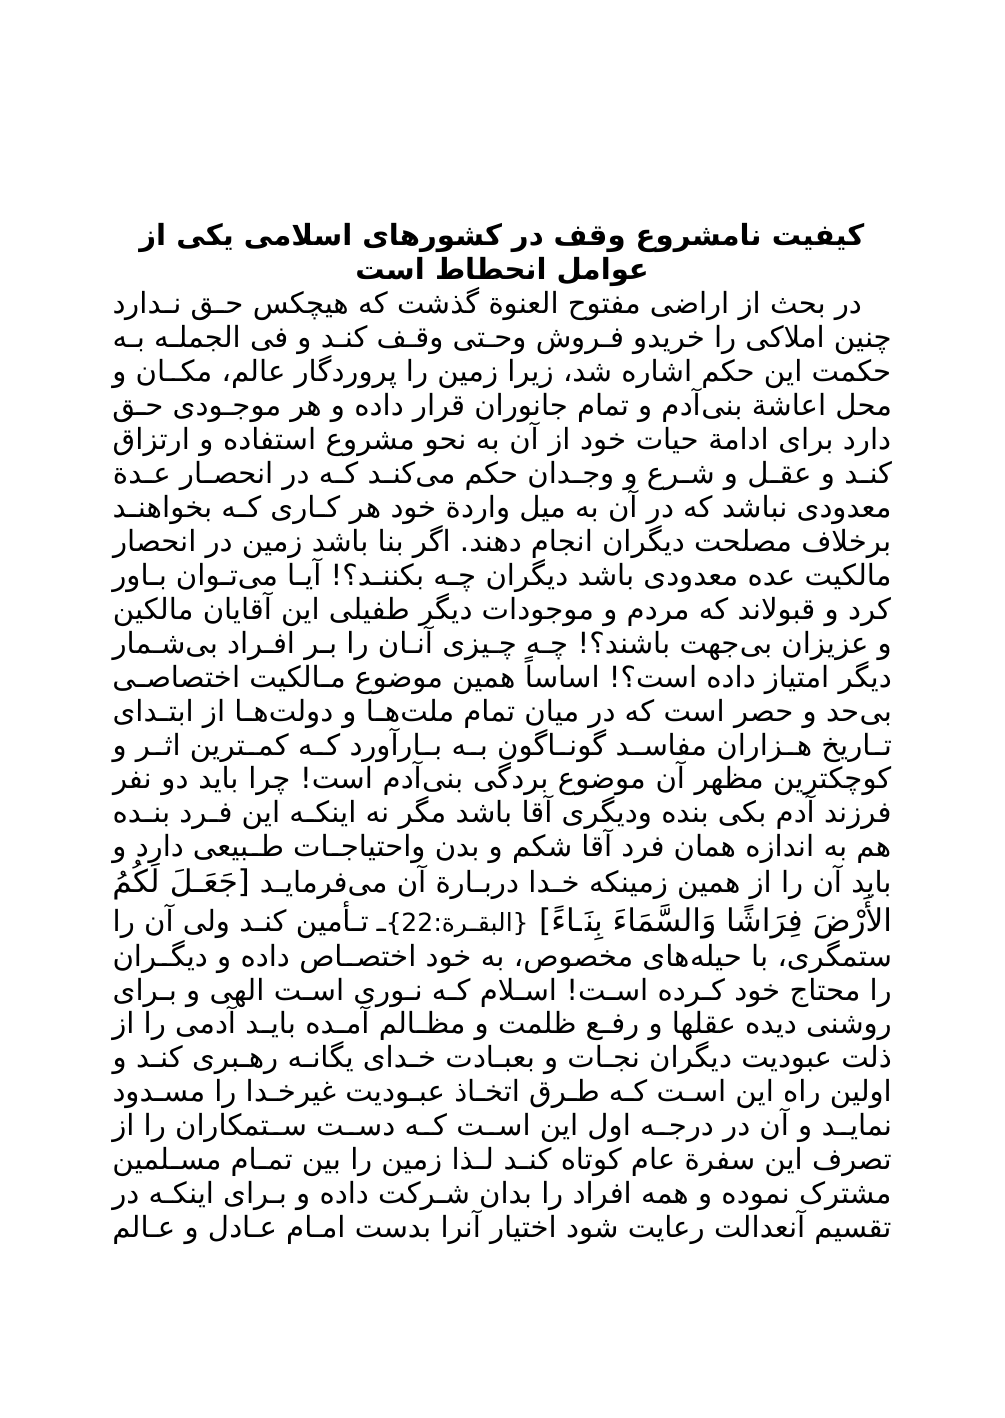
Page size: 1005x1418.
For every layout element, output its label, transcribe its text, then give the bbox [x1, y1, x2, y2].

subtitle کیفیت نامشروع وقف در کشورهای اسلامی یکی از عوامل انحطاط است [112, 218, 892, 286]
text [112, 286, 892, 1244]
